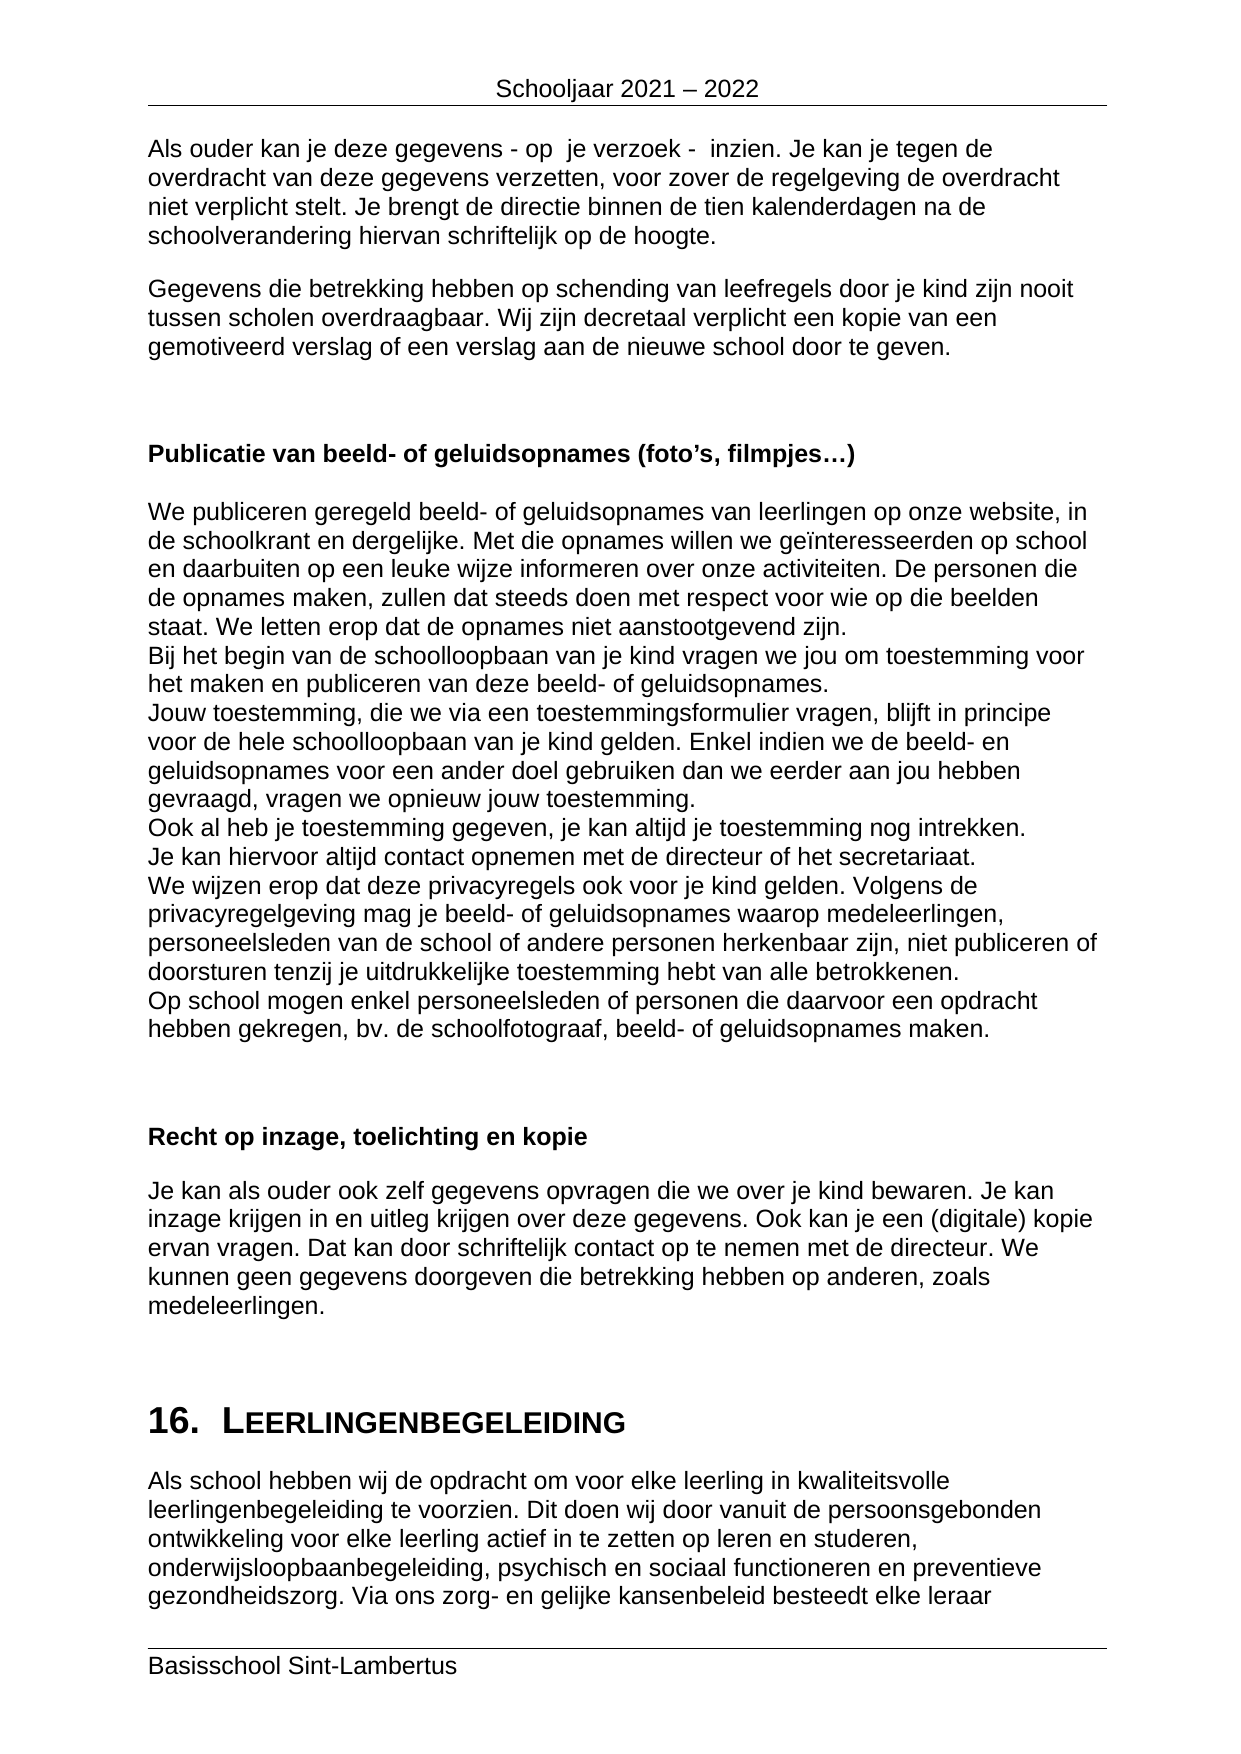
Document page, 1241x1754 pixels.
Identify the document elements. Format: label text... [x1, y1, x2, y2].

text We publiceren geregeld beeld- of geluidsopnames van leerlingen op onze website, in de schoolkrant en dergelijke. Met die opnames willen we geïnteresseerden op school en daarbuiten op een leuke wijze informeren over onze activiteiten. De personen die de opnames maken, zullen dat steeds doen met respect voor wie op die beelden staat. We letten erop dat de opnames niet aanstootgevend zijn. [148, 497, 1107, 641]
text Je kan als ouder ook zelf gegevens opvragen die we over je kind bewaren. Je kan inzage krijgen in en uitleg krijgen over deze gegevens. Ook kan je een (digitale) kopie ervan vragen. Dat kan door schriftelijk contact op te nemen met de directeur. We kunnen geen gegevens doorgeven die betrekking hebben op anderen, zoals medeleerlingen. [148, 1176, 1107, 1319]
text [148, 1466, 1107, 1610]
text We wijzen erop dat deze privacyregels ook voor je kind gelden. Volgens de privacyregelgeving mag je beeld- of geluidsopnames waarop medeleerlingen, personeelsleden van de school of andere personen herkenbaar zijn, niet publiceren of doorsturen tenzij je uitdrukkelijke toestemming hebt van alle betrokkenen. [148, 871, 1107, 986]
text Leerlingenbegeleiding [148, 1398, 1107, 1441]
text Bij het begin van de schoolloopbaan van je kind vragen we jou om toestemming voor het maken en publiceren van deze beeld- of geluidsopnames. [148, 641, 1107, 698]
text Als ouder kan je deze gegevens - op je verzoek - inzien. Je kan je tegen de overdracht van deze gegevens verzetten, voor zover de regelgeving de overdracht niet verplicht stelt. Je brengt de directie binnen de tien kalenderdagen na de schoolverandering hiervan schriftelijk op de hoogte. [148, 134, 1107, 249]
text Je kan hiervoor altijd contact opnemen met de directeur of het secretariaat. [148, 842, 1107, 871]
text Jouw toestemming, die we via een toestemmingsformulier vragen, blijft in principe voor de hele schoolloopbaan van je kind gelden. Enkel indien we de beeld- en geluidsopnames voor een ander doel gebruiken dan we eerder aan jou hebben gevraagd, vragen we opnieuw jouw toestemming. [148, 698, 1107, 813]
text Gegevens die betrekking hebben op schending van leefregels door je kind zijn nooit tussen scholen overdraagbaar. Wij zijn decretaal verplicht een kopie van een gemotiveerd verslag of een verslag aan de nieuwe school door te geven. [148, 274, 1107, 361]
text Recht op inzage, toelichting en kopie [148, 1122, 1107, 1151]
text Op school mogen enkel personeelsleden of personen die daarvoor een opdracht hebben gekregen, bv. de schoolfotograaf, beeld- of geluidsopnames maken. [148, 986, 1107, 1043]
text Ook al heb je toestemming gegeven, je kan altijd je toestemming nog intrekken. [148, 813, 1107, 842]
text Publicatie van beeld- of geluidsopnames (foto’s, filmpjes…) [148, 439, 1107, 468]
